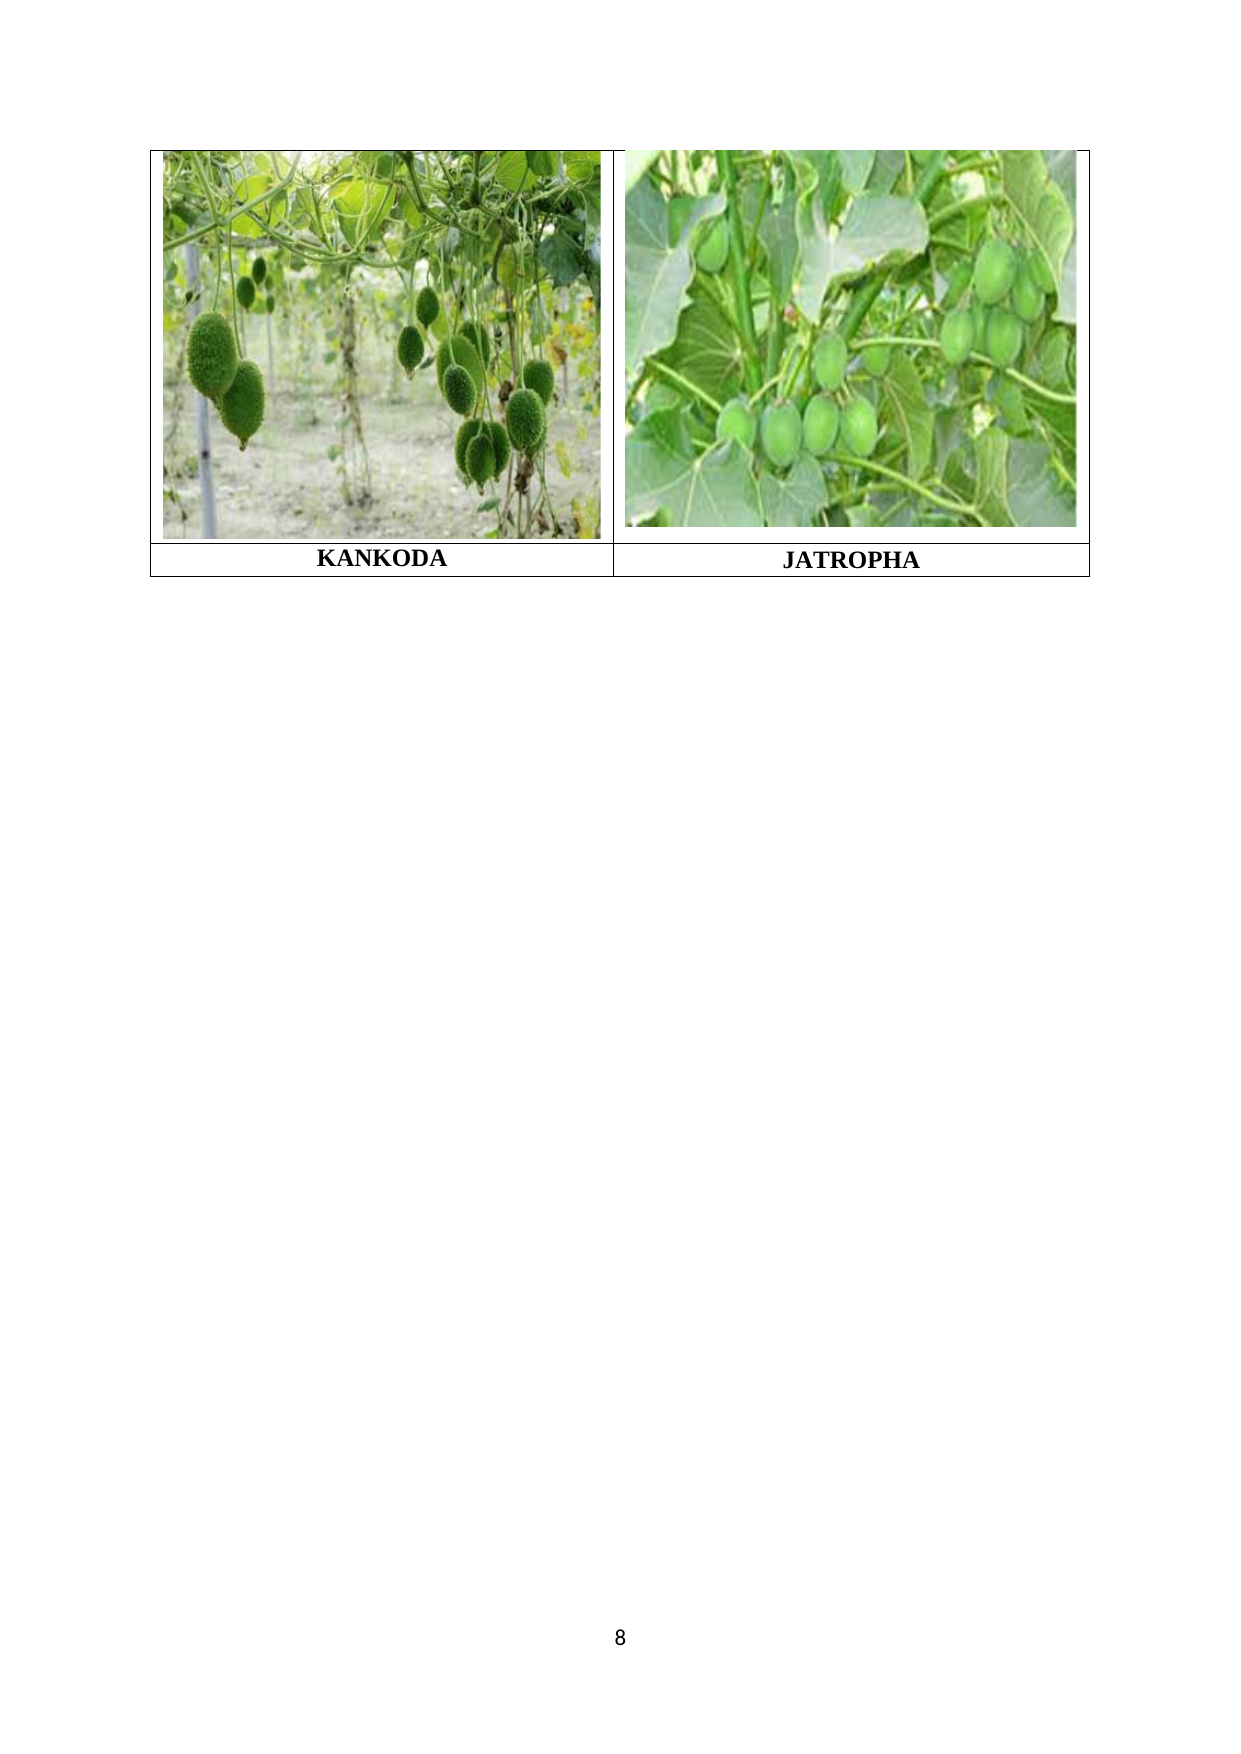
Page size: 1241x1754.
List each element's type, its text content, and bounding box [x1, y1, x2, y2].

table_cell KANKODA [151, 544, 613, 576]
picture [625, 150, 1078, 527]
picture [163, 151, 601, 539]
table_cell [614, 151, 1089, 542]
table_cell JATROPHA [614, 544, 1089, 576]
table_cell [151, 151, 613, 542]
